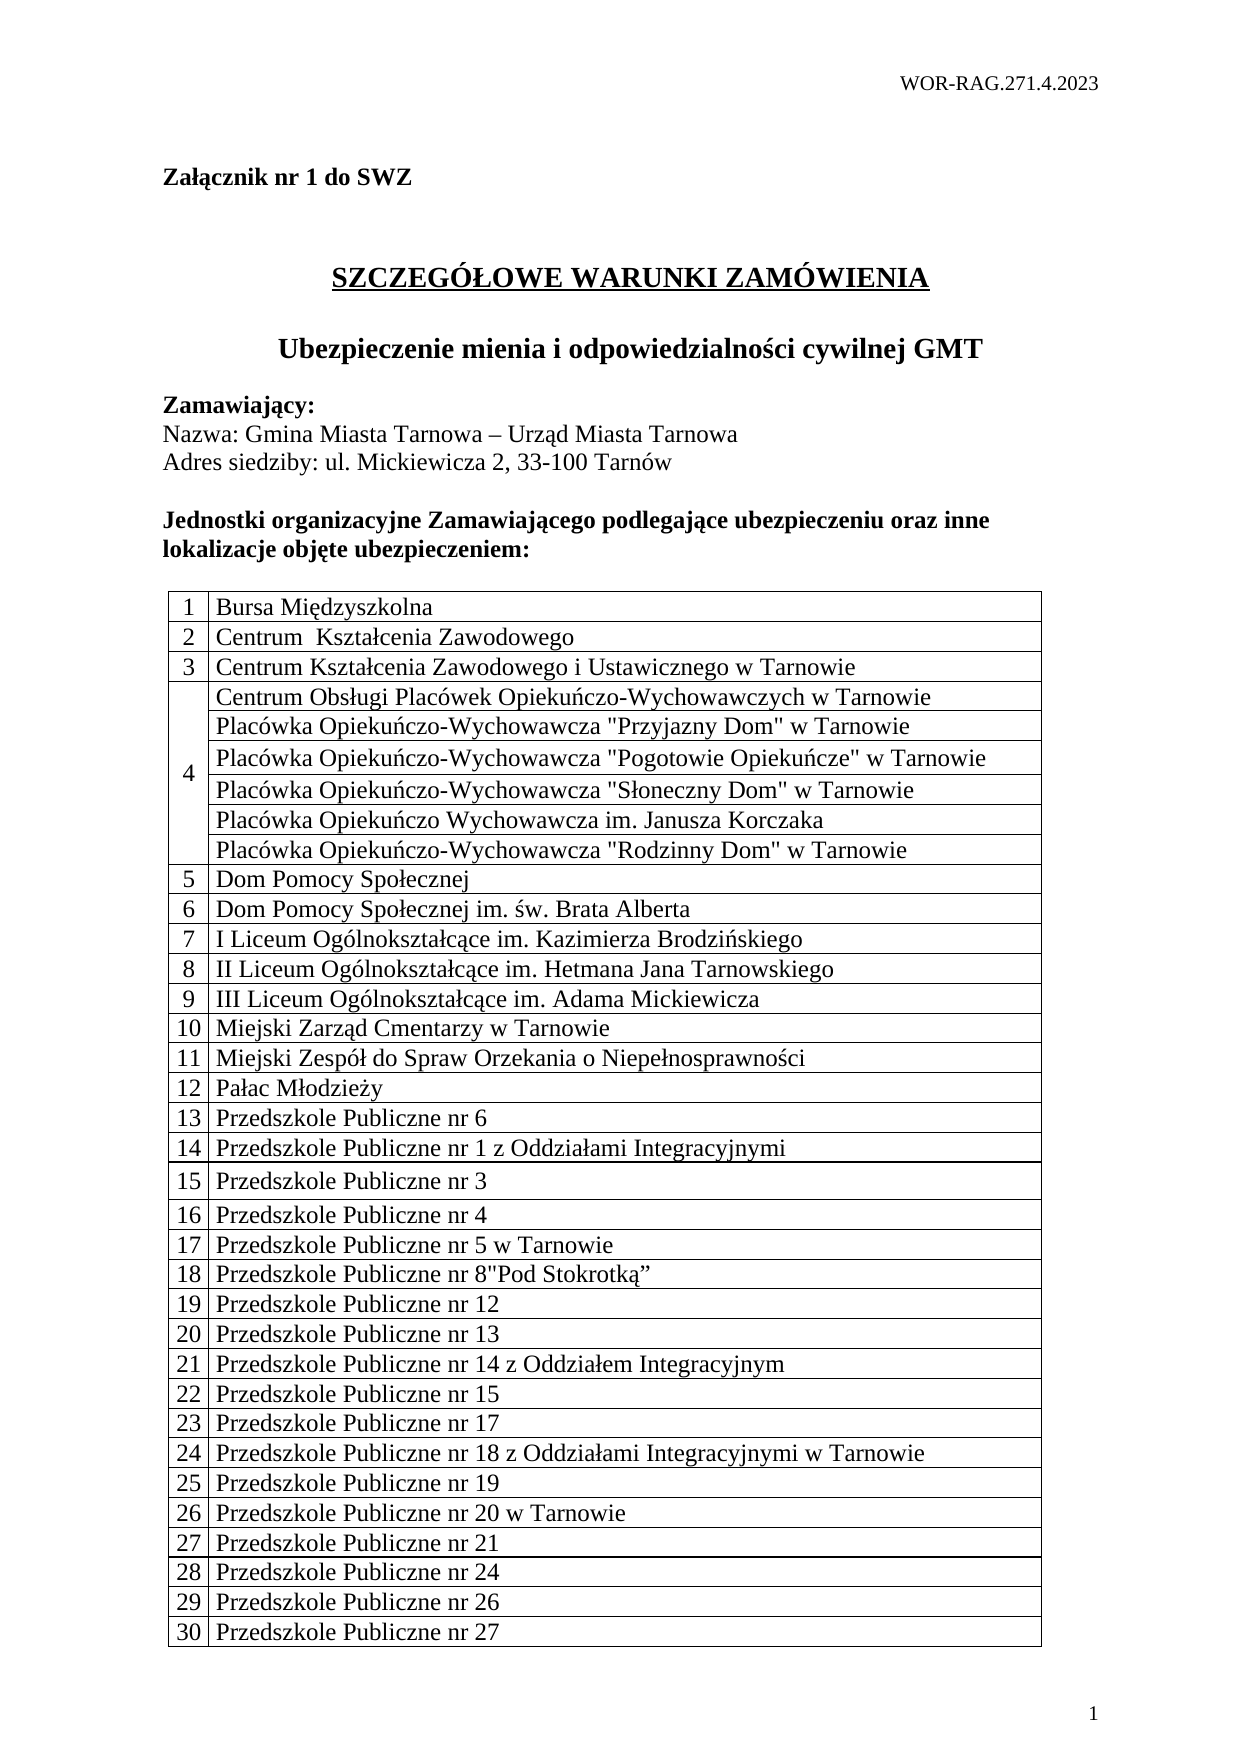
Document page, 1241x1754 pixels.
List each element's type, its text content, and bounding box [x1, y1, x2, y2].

text Jednostki organizacyjne Zamawiającego podlegające ubezpieczeniu oraz inne lokalizacje objęte ubezpieczeniem: [162, 505, 1098, 562]
table_cell 16 [169, 1200, 208, 1229]
table_cell I Liceum Ogólnokształcące im. Kazimierza Brodzińskiego [209, 924, 1041, 953]
table_cell 9 [169, 984, 208, 1012]
table_cell Placówka Opiekuńczo-Wychowawcza "Słoneczny Dom" w Tarnowie [209, 775, 1041, 804]
table_cell 8 [169, 954, 208, 983]
table_cell 25 [169, 1468, 208, 1497]
table_cell Placówka Opiekuńczo Wychowawcza im. Janusza Korczaka [209, 805, 1041, 834]
table_cell 7 [169, 924, 208, 953]
text Adres siedziby: ul. Mickiewicza 2, 33-100 Tarnów [162, 447, 1098, 476]
table_cell Przedszkole Publiczne nr 5 w Tarnowie [209, 1230, 1041, 1258]
table_cell Miejski Zespół do Spraw Orzekania o Niepełnosprawności [209, 1043, 1041, 1072]
table_header 1 [169, 592, 208, 621]
table_cell 30 [169, 1617, 208, 1646]
table_cell 12 [169, 1073, 208, 1102]
text Zamawiający: [162, 390, 1098, 419]
table_cell Centrum Kształcenia Zawodowego i Ustawicznego w Tarnowie [209, 652, 1041, 681]
table_cell Przedszkole Publiczne nr 21 [209, 1528, 1041, 1556]
table_cell Dom Pomocy Społecznej [209, 865, 1041, 893]
table_cell 24 [169, 1438, 208, 1467]
table_cell 3 [169, 652, 208, 681]
text Załącznik nr 1 do SWZ [162, 162, 1098, 191]
table_cell 23 [169, 1409, 208, 1437]
table_cell Przedszkole Publiczne nr 13 [209, 1319, 1041, 1348]
table_cell II Liceum Ogólnokształcące im. Hetmana Jana Tarnowskiego [209, 954, 1041, 983]
table_cell Przedszkole Publiczne nr 26 [209, 1587, 1041, 1616]
table_cell Przedszkole Publiczne nr 8"Pod Stokrotką” [209, 1260, 1041, 1288]
table_cell Przedszkole Publiczne nr 3 [209, 1163, 1041, 1199]
table_cell 19 [169, 1289, 208, 1318]
table_cell Placówka Opiekuńczo-Wychowawcza "Pogotowie Opiekuńcze" w Tarnowie [209, 741, 1041, 774]
table_cell 27 [169, 1528, 208, 1556]
table_cell 15 [169, 1163, 208, 1199]
table_cell Przedszkole Publiczne nr 20 w Tarnowie [209, 1498, 1041, 1527]
table_cell III Liceum Ogólnokształcące im. Adama Mickiewicza [209, 984, 1041, 1012]
table_cell Centrum Kształcenia Zawodowego [209, 622, 1041, 651]
text Ubezpieczenie mienia i odpowiedzialności cywilnej GMT [162, 331, 1098, 365]
table_cell 11 [169, 1043, 208, 1072]
table_cell Placówka Opiekuńczo-Wychowawcza "Rodzinny Dom" w Tarnowie [209, 835, 1041, 863]
table_cell 20 [169, 1319, 208, 1348]
table_cell 28 [169, 1558, 208, 1586]
table_cell Przedszkole Publiczne nr 14 z Oddziałem Integracyjnym [209, 1349, 1041, 1378]
table_cell Przedszkole Publiczne nr 18 z Oddziałami Integracyjnymi w Tarnowie [209, 1438, 1041, 1467]
table_cell 6 [169, 894, 208, 923]
table_cell Przedszkole Publiczne nr 24 [209, 1558, 1041, 1586]
text Nazwa: Gmina Miasta Tarnowa – Urząd Miasta Tarnowa [162, 419, 1098, 447]
table_cell Pałac Młodzieży [209, 1073, 1041, 1102]
table_cell 14 [169, 1133, 208, 1161]
table_cell Przedszkole Publiczne nr 12 [209, 1289, 1041, 1318]
table_cell Przedszkole Publiczne nr 1 z Oddziałami Integracyjnymi [209, 1133, 1041, 1161]
table_cell Przedszkole Publiczne nr 19 [209, 1468, 1041, 1497]
table_cell Przedszkole Publiczne nr 6 [209, 1103, 1041, 1132]
table_cell 2 [169, 622, 208, 651]
table_cell 17 [169, 1230, 208, 1258]
table_cell Przedszkole Publiczne nr 17 [209, 1409, 1041, 1437]
text SZCZEGÓŁOWE WARUNKI ZAMÓWIENIA [162, 260, 1098, 294]
table_cell Przedszkole Publiczne nr 27 [209, 1617, 1041, 1646]
table_cell 13 [169, 1103, 208, 1132]
table_cell Przedszkole Publiczne nr 15 [209, 1379, 1041, 1407]
table_cell Centrum Obsługi Placówek Opiekuńczo-Wychowawczych w Tarnowie [209, 682, 1041, 710]
table_cell 4 [169, 682, 208, 863]
table_cell 22 [169, 1379, 208, 1407]
table_cell Dom Pomocy Społecznej im. św. Brata Alberta [209, 894, 1041, 923]
table_cell 5 [169, 865, 208, 893]
table_cell 29 [169, 1587, 208, 1616]
table_cell Miejski Zarząd Cmentarzy w Tarnowie [209, 1014, 1041, 1042]
table_cell 26 [169, 1498, 208, 1527]
table_cell 10 [169, 1014, 208, 1042]
table_cell 21 [169, 1349, 208, 1378]
table_cell Przedszkole Publiczne nr 4 [209, 1200, 1041, 1229]
table_cell Placówka Opiekuńczo-Wychowawcza "Przyjazny Dom" w Tarnowie [209, 711, 1041, 740]
table_cell 18 [169, 1260, 208, 1288]
table_header Bursa Międzyszkolna [209, 592, 1041, 621]
